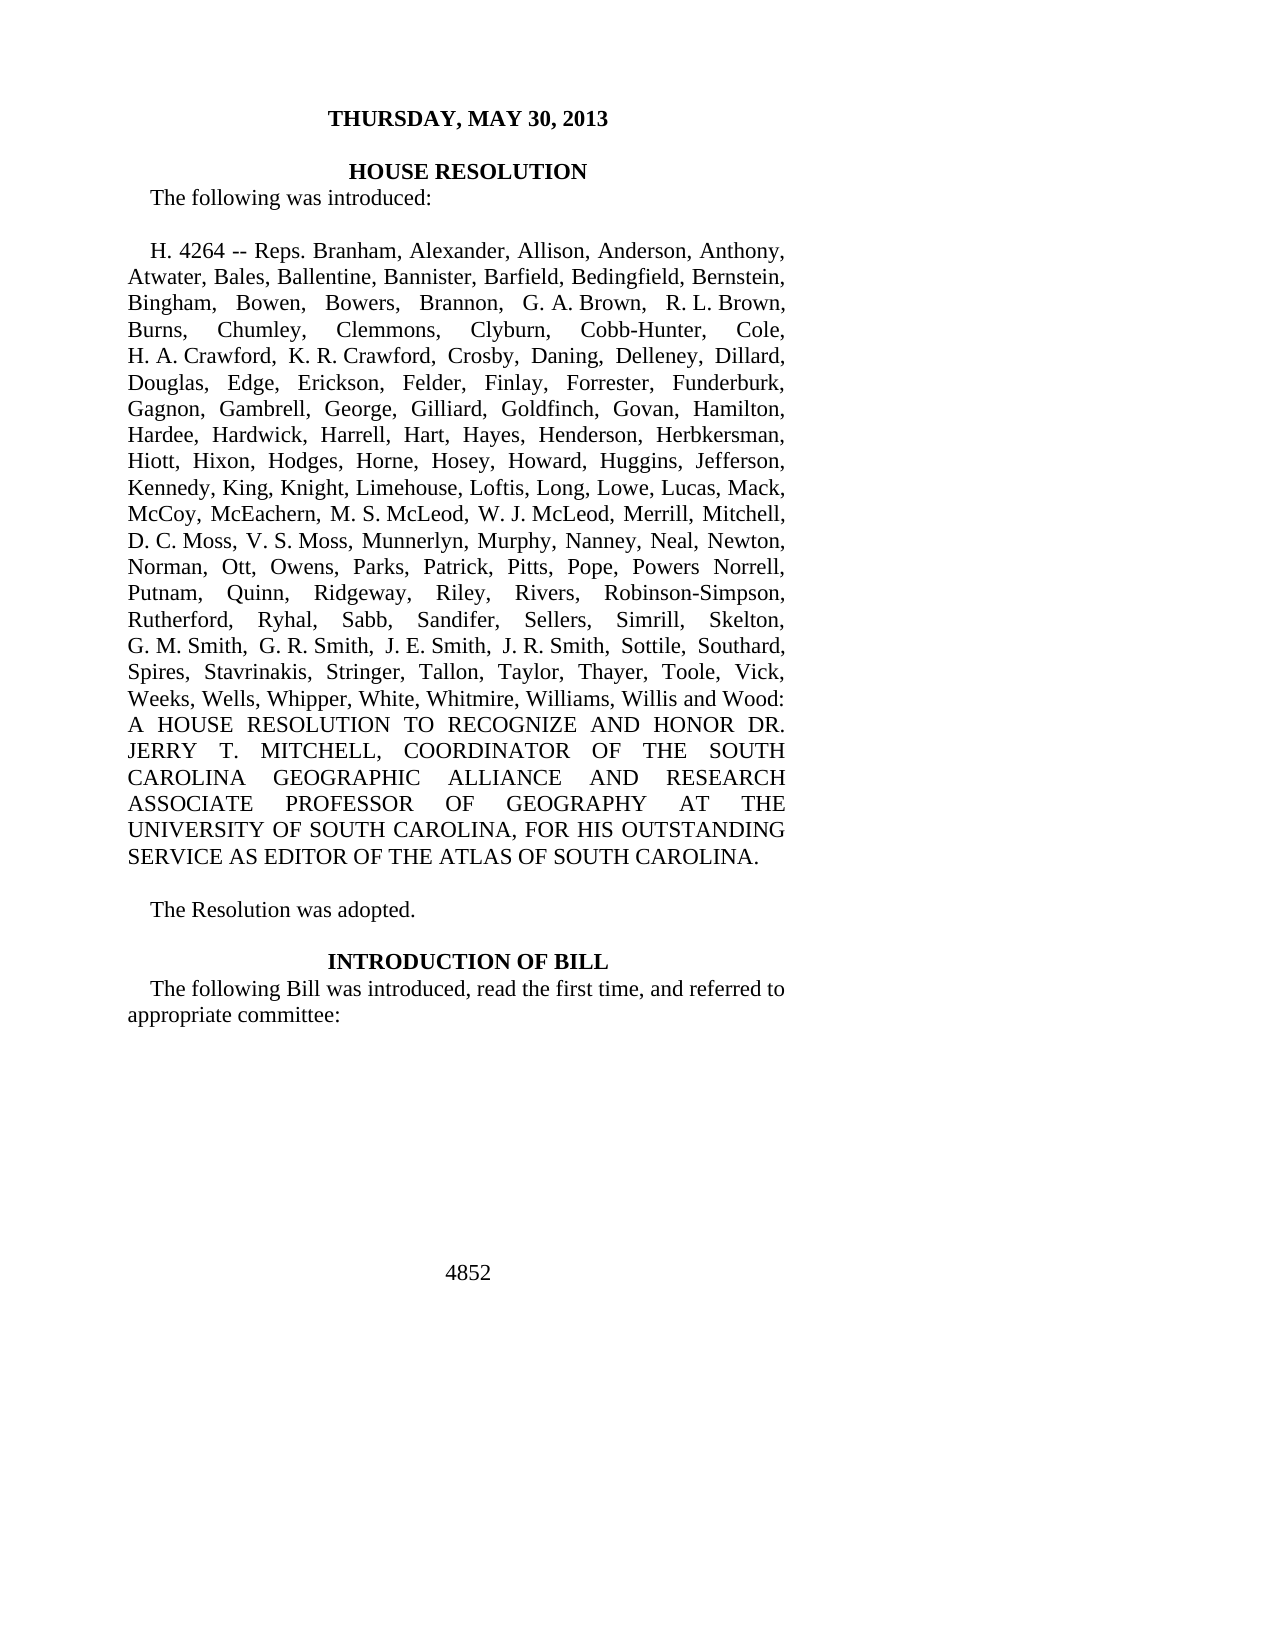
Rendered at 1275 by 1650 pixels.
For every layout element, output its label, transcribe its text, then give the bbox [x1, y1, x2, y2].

text The Resolution was adopted. [127, 896, 786, 922]
text The following Bill was introduced, read the first time, and referred to appropriate committee: [127, 975, 786, 1027]
text INTRODUCTION OF BILL [127, 948, 786, 975]
text HOUSE RESOLUTION [127, 158, 786, 184]
text The following was introduced: [127, 184, 786, 210]
text H. 4264 -- Reps. Branham, Alexander, Allison, Anderson, Anthony, Atwater, Bales, Ballentine, Bannister, Barfield, Bedingfield, Bernstein, Bingham, Bowen, Bowers, Brannon, G. A. Brown, R. L. Brown, Burns, Chumley, Clemmons, Clyburn, Cobb-Hunter, Cole, H. A. Crawford, K. R. Crawford, Crosby, Daning, Delleney, Dillard, Douglas, Edge, Erickson, Felder, Finlay, Forrester, Funderburk, Gagnon, Gambrell, George, Gilliard, Goldfinch, Govan, Hamilton, Hardee, Hardwick, Harrell, Hart, Hayes, Henderson, Herbkersman, Hiott, Hixon, Hodges, Horne, Hosey, Howard, Huggins, Jefferson, Kennedy, King, Knight, Limehouse, Loftis, Long, Lowe, Lucas, Mack, McCoy, McEachern, M. S. McLeod, W. J. McLeod, Merrill, Mitchell, D. C. Moss, V. S. Moss, Munnerlyn, Murphy, Nanney, Neal, Newton, Norman, Ott, Owens, Parks, Patrick, Pitts, Pope, Powers Norrell, Putnam, Quinn, Ridgeway, Riley, Rivers, Robinson-Simpson, Rutherford, Ryhal, Sabb, Sandifer, Sellers, Simrill, Skelton, G. M. Smith, G. R. Smith, J. E. Smith, J. R. Smith, Sottile, Southard, Spires, Stavrinakis, Stringer, Tallon, Taylor, Thayer, Toole, Vick, Weeks, Wells, Whipper, White, Whitmire, Williams, Willis and Wood: A HOUSE RESOLUTION TO RECOGNIZE AND HONOR DR. JERRY T. MITCHELL, COORDINATOR OF THE SOUTH CAROLINA GEOGRAPHIC ALLIANCE AND RESEARCH ASSOCIATE PROFESSOR OF GEOGRAPHY AT THE UNIVERSITY OF SOUTH CAROLINA, FOR HIS OUTSTANDING SERVICE AS EDITOR OF THE ATLAS OF SOUTH CAROLINA. [127, 237, 786, 869]
